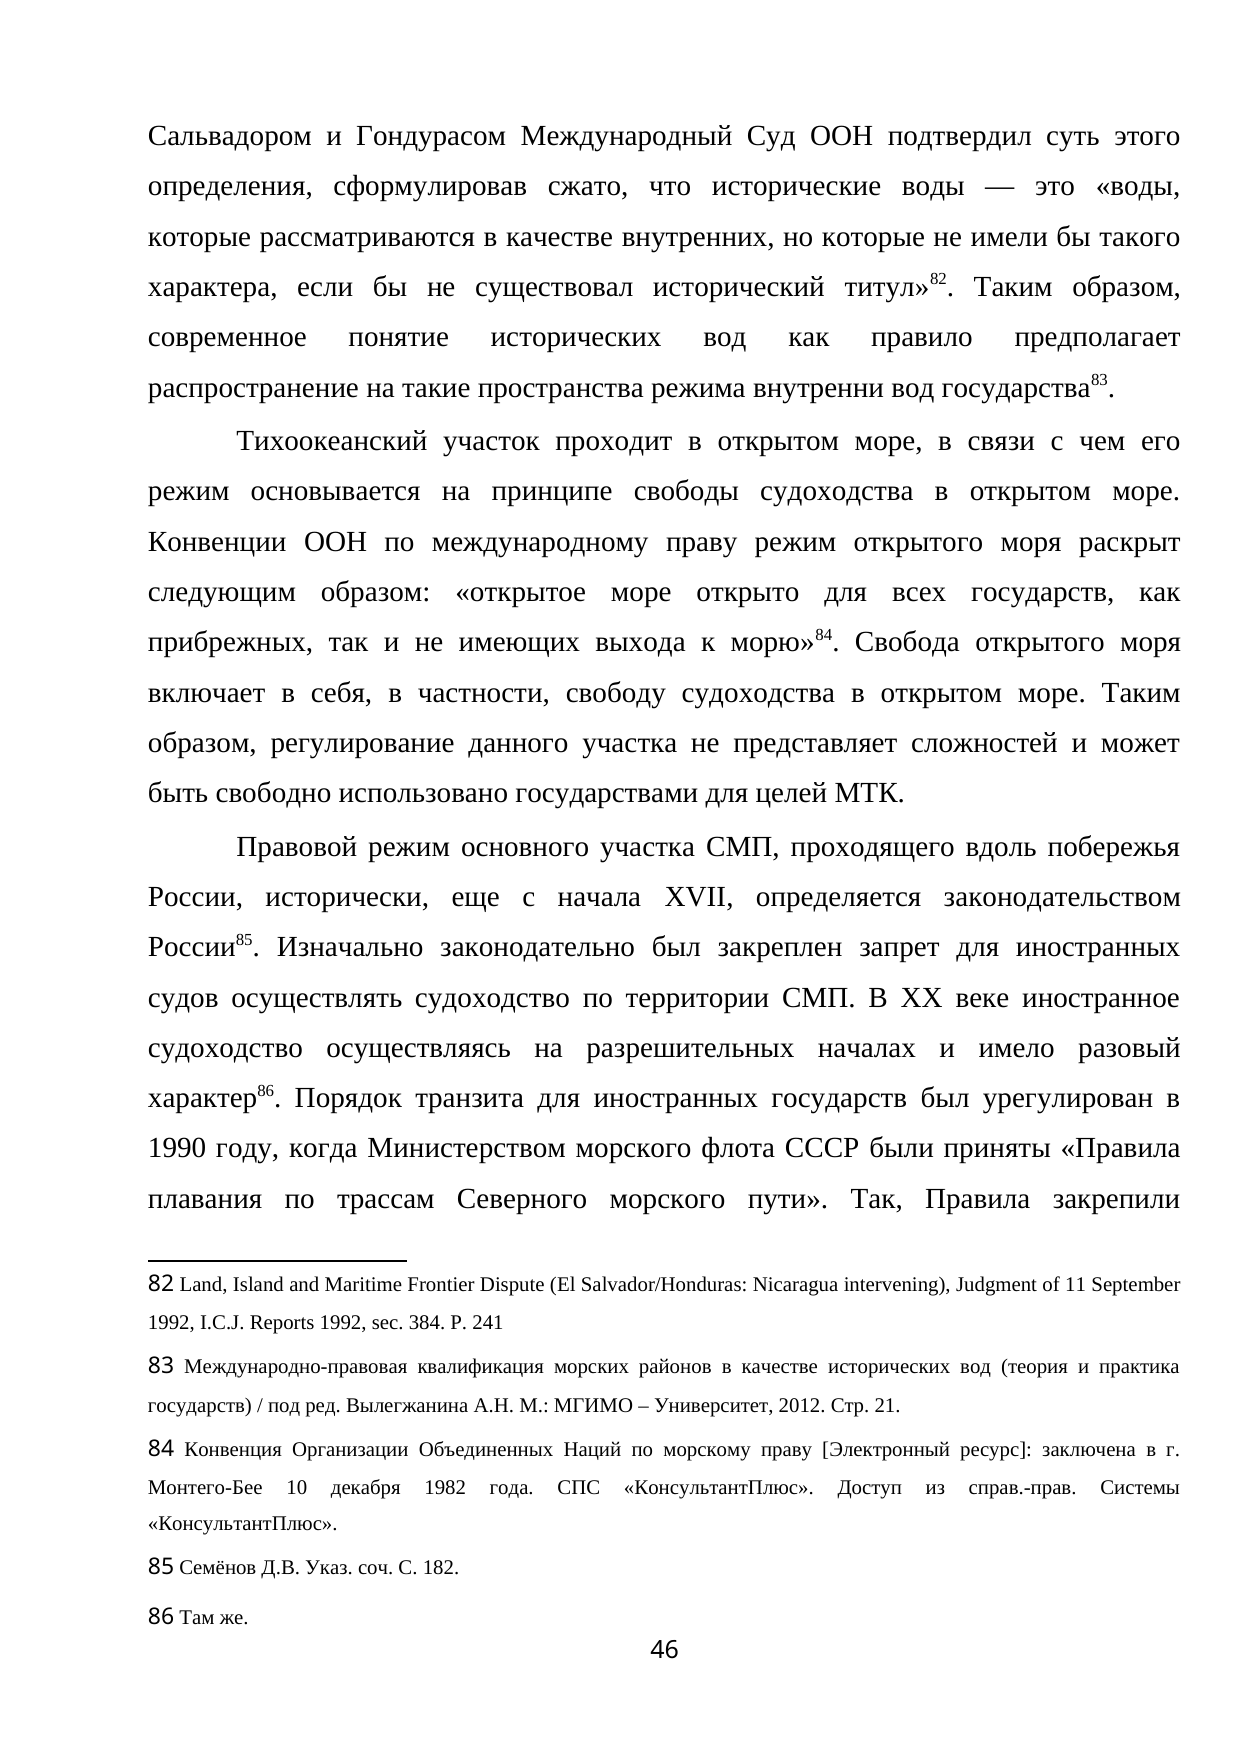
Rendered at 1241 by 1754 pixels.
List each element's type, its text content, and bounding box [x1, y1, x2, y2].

text Тихоокеанский участок проходит в открытом море, в связи с чем его режим основывается на принципе свободы судоходства в открытом море. Конвенции ООН по международному праву режим открытого моря раскрыт следующим образом: «открытое море открыто для всех государств, как прибрежных, так и не имеющих выхода к морю». Свобода открытого моря включает в себя, в частности, свободу судоходства в открытом море. Таким образом, регулирование данного участка не представляет сложностей и может быть свободно использовано государствами для целей МТК. [148, 524, 1181, 909]
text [148, 118, 1181, 504]
text Правовой режим основного участка СМП, проходящего вдоль побережья России, исторически, еще с начала XVII, определяется законодательством России. Изначально законодательно был закреплен запрет для иностранных судов осуществлять судоходство по территории СМП. В ХХ веке иностранное судоходство осуществляясь на разрешительных началах и имело разовый характер. Порядок транзита для иностранных государств был урегулирован в 1990 году, когда Министерством морского флота СССР были приняты «Правила плавания по трассам Северного морского пути». Так, Правила закрепили определили, что под СМП понимается «расположенная во внутренних морских водах, территориальном море (территориальных водах) или экономической зоне СССР, прилегающих к северному побережью СССР, его национальная транспортная коммуникация, включающая пригодные к ледовой проводке судов трассы, крайние пункты которых ограничены на западе Западными входами в новоземельские проливы и меридианом, проходящим на север от мыса Желания, и на востоке в Беринговом проливе параллелью 66° северной широты и меридианом 168°58'37" западной долготы». Правилами был предусмотрен разрешительный порядок прохода по СМП, а также взимание в обязательном порядке платы за ледокольную проводку. [148, 929, 1181, 1164]
